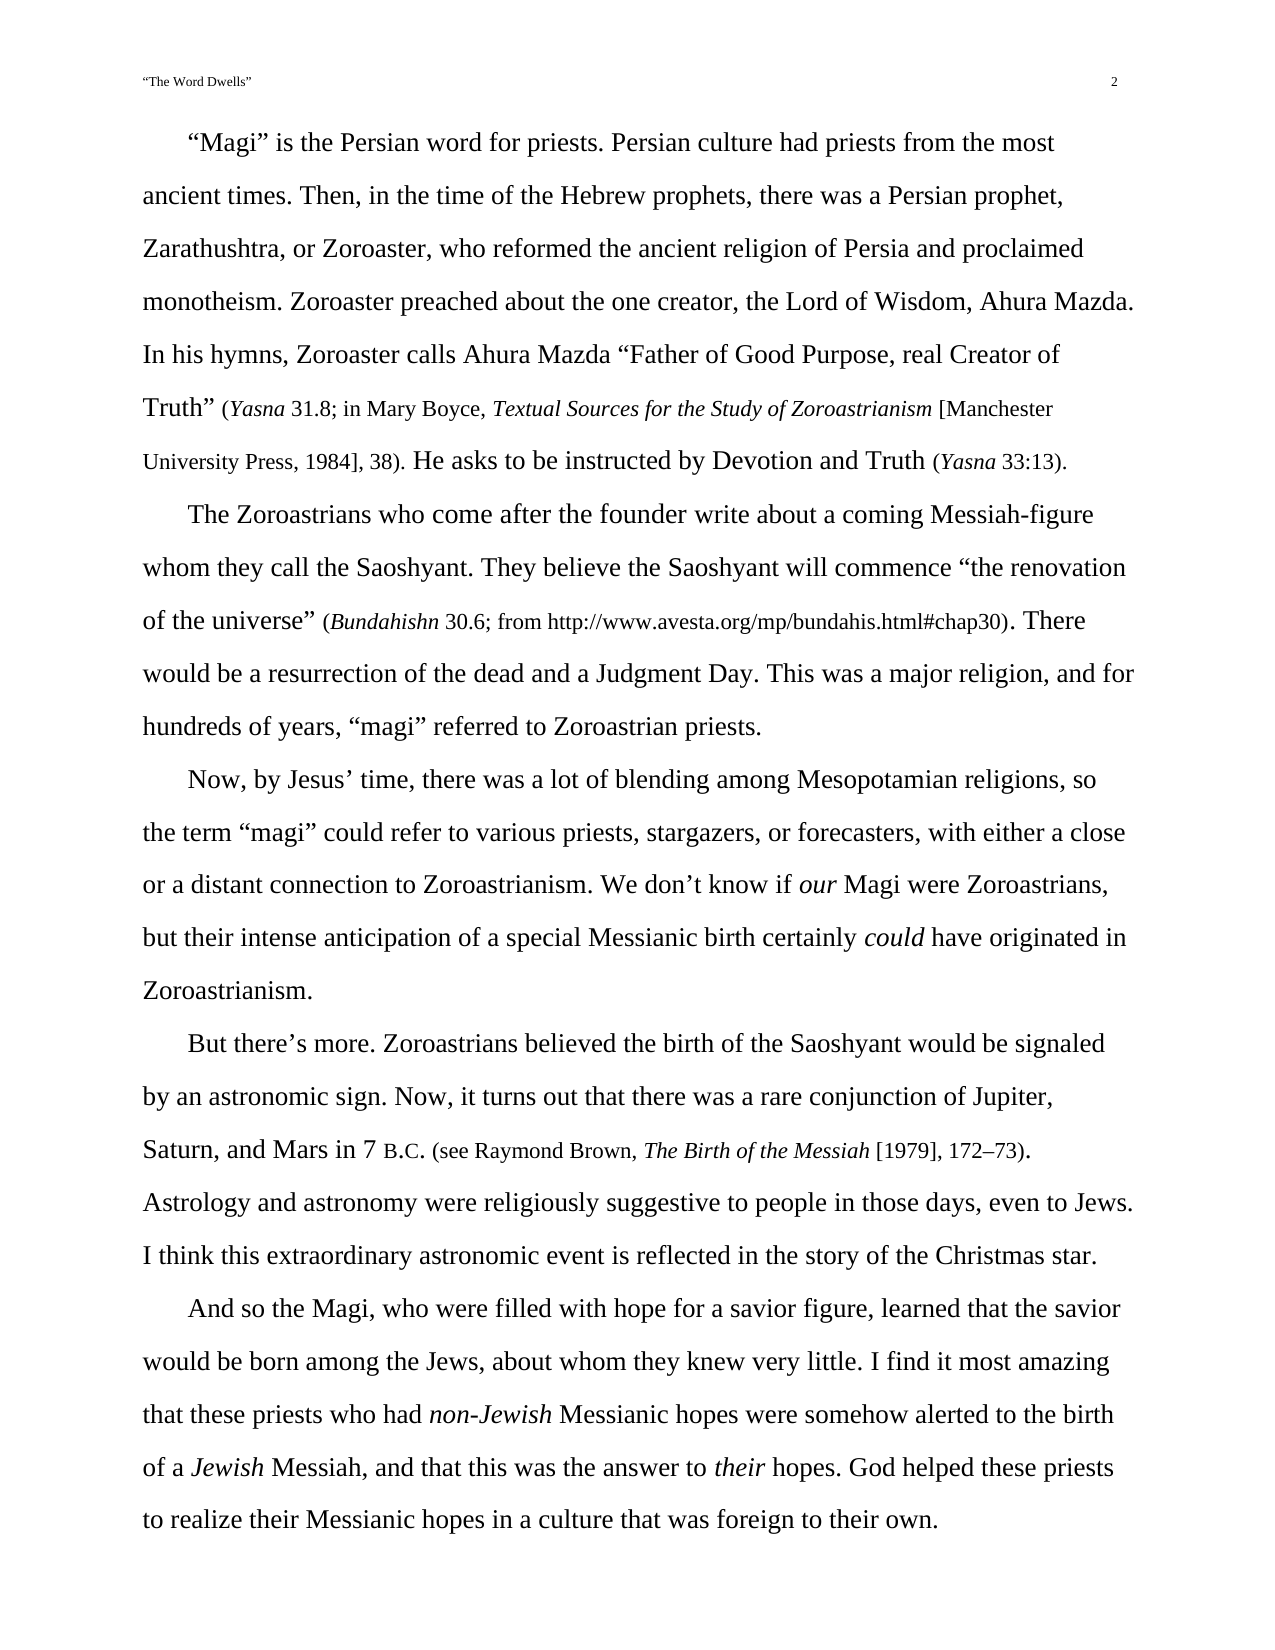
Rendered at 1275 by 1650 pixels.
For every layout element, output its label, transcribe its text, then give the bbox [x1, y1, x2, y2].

text And so the Magi, who were filled with hope for a savior figure, learned that the savior would be born among the Jews, about whom they knew very little. I find it most amazing that these priests who had non-Jewish Messianic hopes were somehow alerted to the birth of a Jewish Messiah, and that this was the answer to their hopes. God helped these priests to realize their Messianic hopes in a culture that was foreign to their own. [142, 1292, 1136, 1535]
text The Zoroastrians who come after the founder write about a coming Messiah-figure whom they call the Saoshyant. They believe the Saoshyant will commence “the renovation of the universe” (Bundahishn 30.6; from http://www.avesta.org/mp/bundahis.html#chap30). There would be a resurrection of the dead and a Judgment Day. This was a major religion, and for hundreds of years, “magi” referred to Zoroastrian priests. [142, 497, 1136, 741]
text “Magi” is the Persian word for priests. Persian culture had priests from the most ancient times. Then, in the time of the Hebrew prophets, there was a Persian prophet, Zarathushtra, or Zoroaster, who reformed the ancient religion of Persia and proclaimed monotheism. Zoroaster preached about the one creator, the Lord of Wisdom, Ahura Mazda. In his hymns, Zoroaster calls Ahura Mazda “Father of Good Purpose, real Creator of Truth” (Yasna 31.8; in Mary Boyce, Textual Sources for the Study of Zoroastrianism [Manchester University Press, 1984], 38). He asks to be instructed by Devotion and Truth (Yasna 33:13). [142, 126, 1136, 475]
text Now, by Jesus’ time, there was a lot of blending among Mesopotamian religions, so the term “magi” could refer to various priests, stargazers, or forecasters, with either a close or a distant connection to Zoroastrianism. We don’t know if our Magi were Zoroastrians, but their intense anticipation of a special Messianic birth certainly could have originated in Zoroastrianism. [142, 763, 1136, 1006]
text But there’s more. Zoroastrians believed the birth of the Saoshyant would be signaled by an astronomic sign. Now, it turns out that there was a rare conjunction of Jupiter, Saturn, and Mars in 7 b.c. (see Raymond Brown, The Birth of the Messiah [1979], 172–73). Astrology and astronomy were religiously suggestive to people in those days, even to Jews. I think this extraordinary astronomic event is reflected in the story of the Christmas star. [142, 1027, 1136, 1270]
